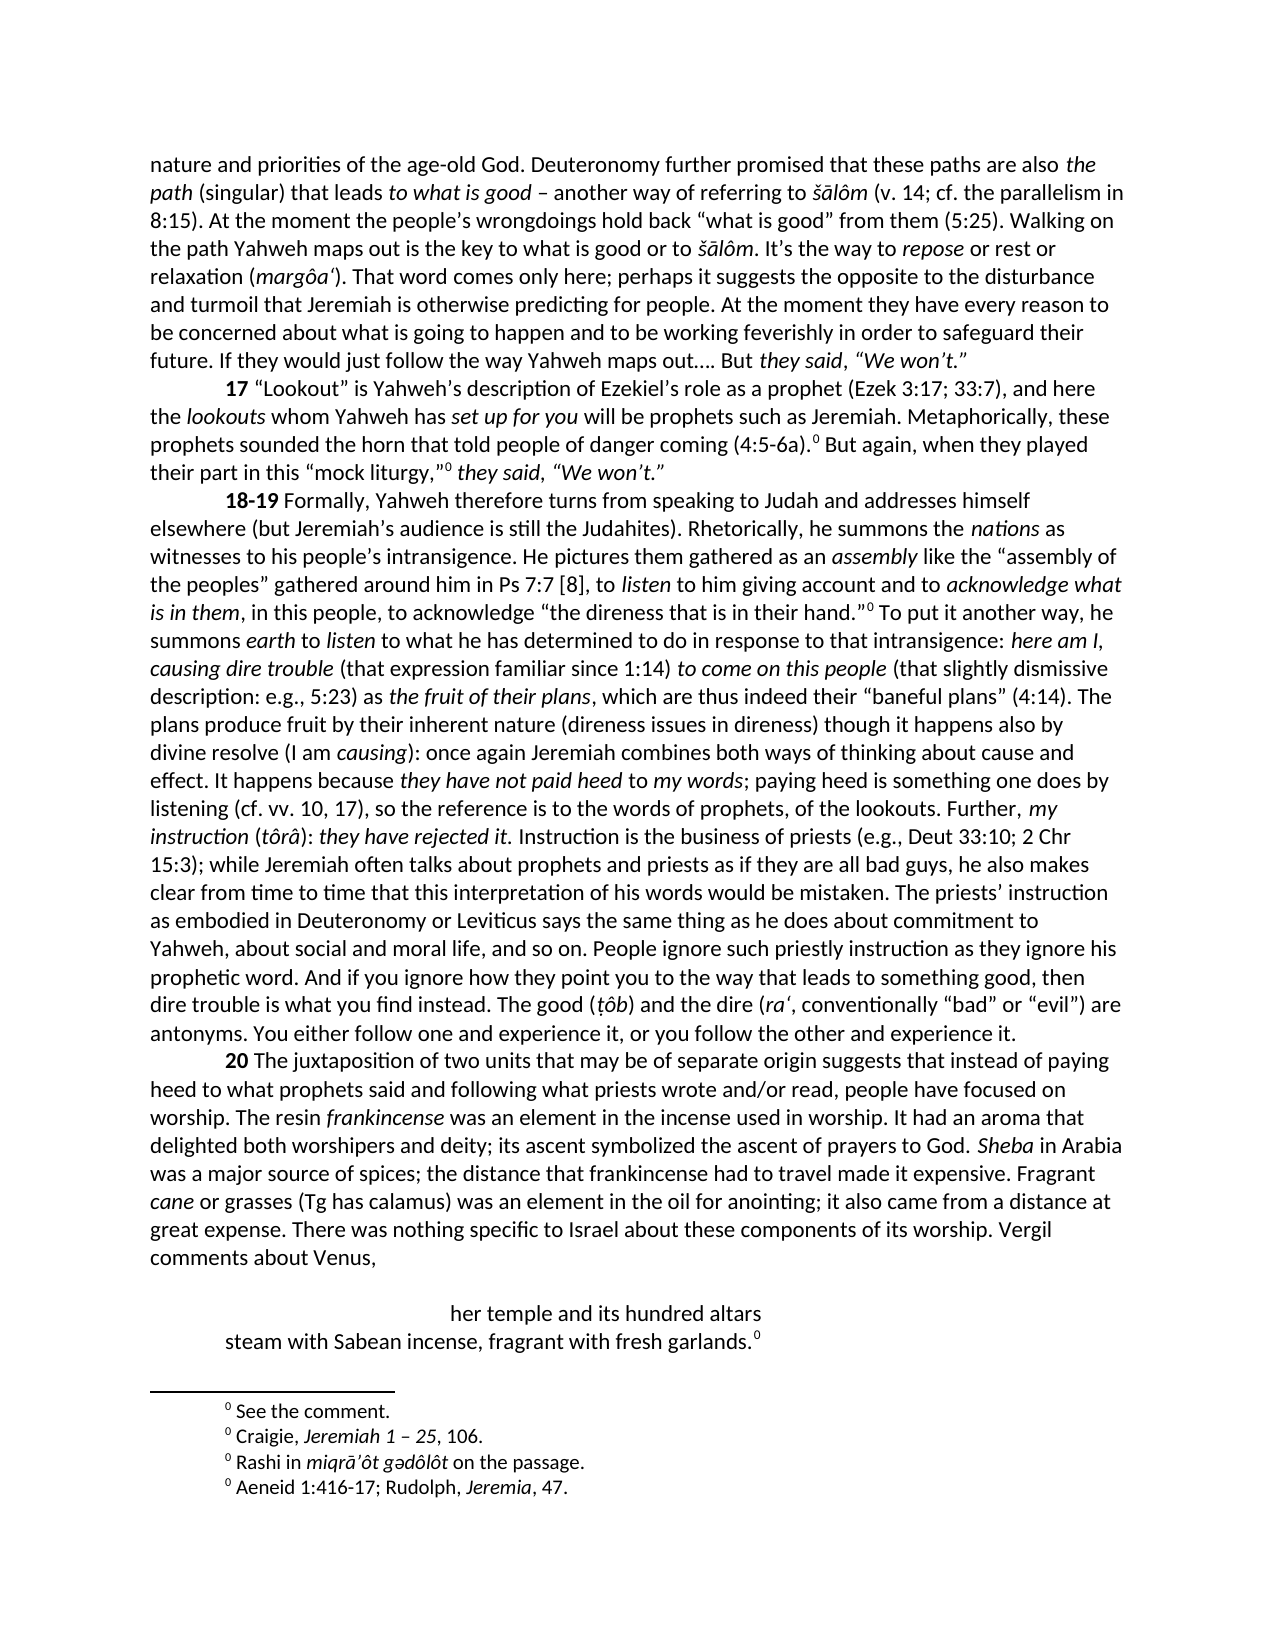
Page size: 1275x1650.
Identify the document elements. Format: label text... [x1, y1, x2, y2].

text 17 “Lookout” is Yahweh’s description of Ezekiel’s role as a prophet (Ezek 3:17; 33:7), and here the lookouts whom Yahweh has set up for you will be prophets such as Jeremiah. Metaphorically, these prophets sounded the horn that told people of danger coming (4:5-6a). But again, when they played their part in this “mock liturgy,” they said, “We won’t.” [150, 374, 1125, 486]
text 20 The juxtaposition of two units that may be of separate origin suggests that instead of paying heed to what prophets said and following what priests wrote and/or read, people have focused on worship. The resin frankincense was an element in the incense used in worship. It had an aroma that delighted both worshipers and deity; its ascent symbolized the ascent of prayers to God. Sheba in Arabia was a major source of spices; the distance that frankincense had to travel made it expensive. Fragrant cane or grasses (Tg has calamus) was an element in the oil for anointing; it also came from a distance at great expense. There was nothing specific to Israel about these components of its worship. Vergil comments about Venus, [150, 1047, 1125, 1271]
text 18-19 Formally, Yahweh therefore turns from speaking to Judah and addresses himself elsewhere (but Jeremiah’s audience is still the Judahites). Rhetorically, he summons the nations as witnesses to his people’s intransigence. He pictures them gathered as an assembly like the “assembly of the peoples” gathered around him in Ps 7:7 [8], to listen to him giving account and to acknowledge what is in them, in this people, to acknowledge “the direness that is in their hand.” To put it another way, he summons earth to listen to what he has determined to do in response to that intransigence: here am I, causing dire trouble (that expression familiar since 1:14) to come on this people (that slightly dismissive description: e.g., 5:23) as the fruit of their plans, which are thus indeed their “baneful plans” (4:14). The plans produce fruit by their inherent nature (direness issues in direness) though it happens also by divine resolve (I am causing): once again Jeremiah combines both ways of thinking about cause and effect. It happens because they have not paid heed to my words; paying heed is something one does by listening (cf. vv. 10, 17), so the reference is to the words of prophets, of the lookouts. Further, my instruction (tôrâ): they have rejected it. Instruction is the business of priests (e.g., Deut 33:10; 2 Chr 15:3); while Jeremiah often talks about prophets and priests as if they are all bad guys, he also makes clear from time to time that this interpretation of his words would be mistaken. The priests’ instruction as embodied in Deuteronomy or Leviticus says the same thing as he does about commitment to Yahweh, about social and moral life, and so on. People ignore such priestly instruction as they ignore his prophetic word. And if you ignore how they point you to the way that leads to something good, then dire trouble is what you find instead. The good (ṭôb) and the dire (ra‘, conventionally “bad” or “evil”) are antonyms. You either follow one and experience it, or you follow the other and experience it. [150, 486, 1125, 1047]
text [150, 150, 1125, 374]
text steam with Sabean incense, fragrant with fresh garlands. [150, 1327, 1125, 1355]
text her temple and its hundred altars [375, 1299, 1125, 1327]
